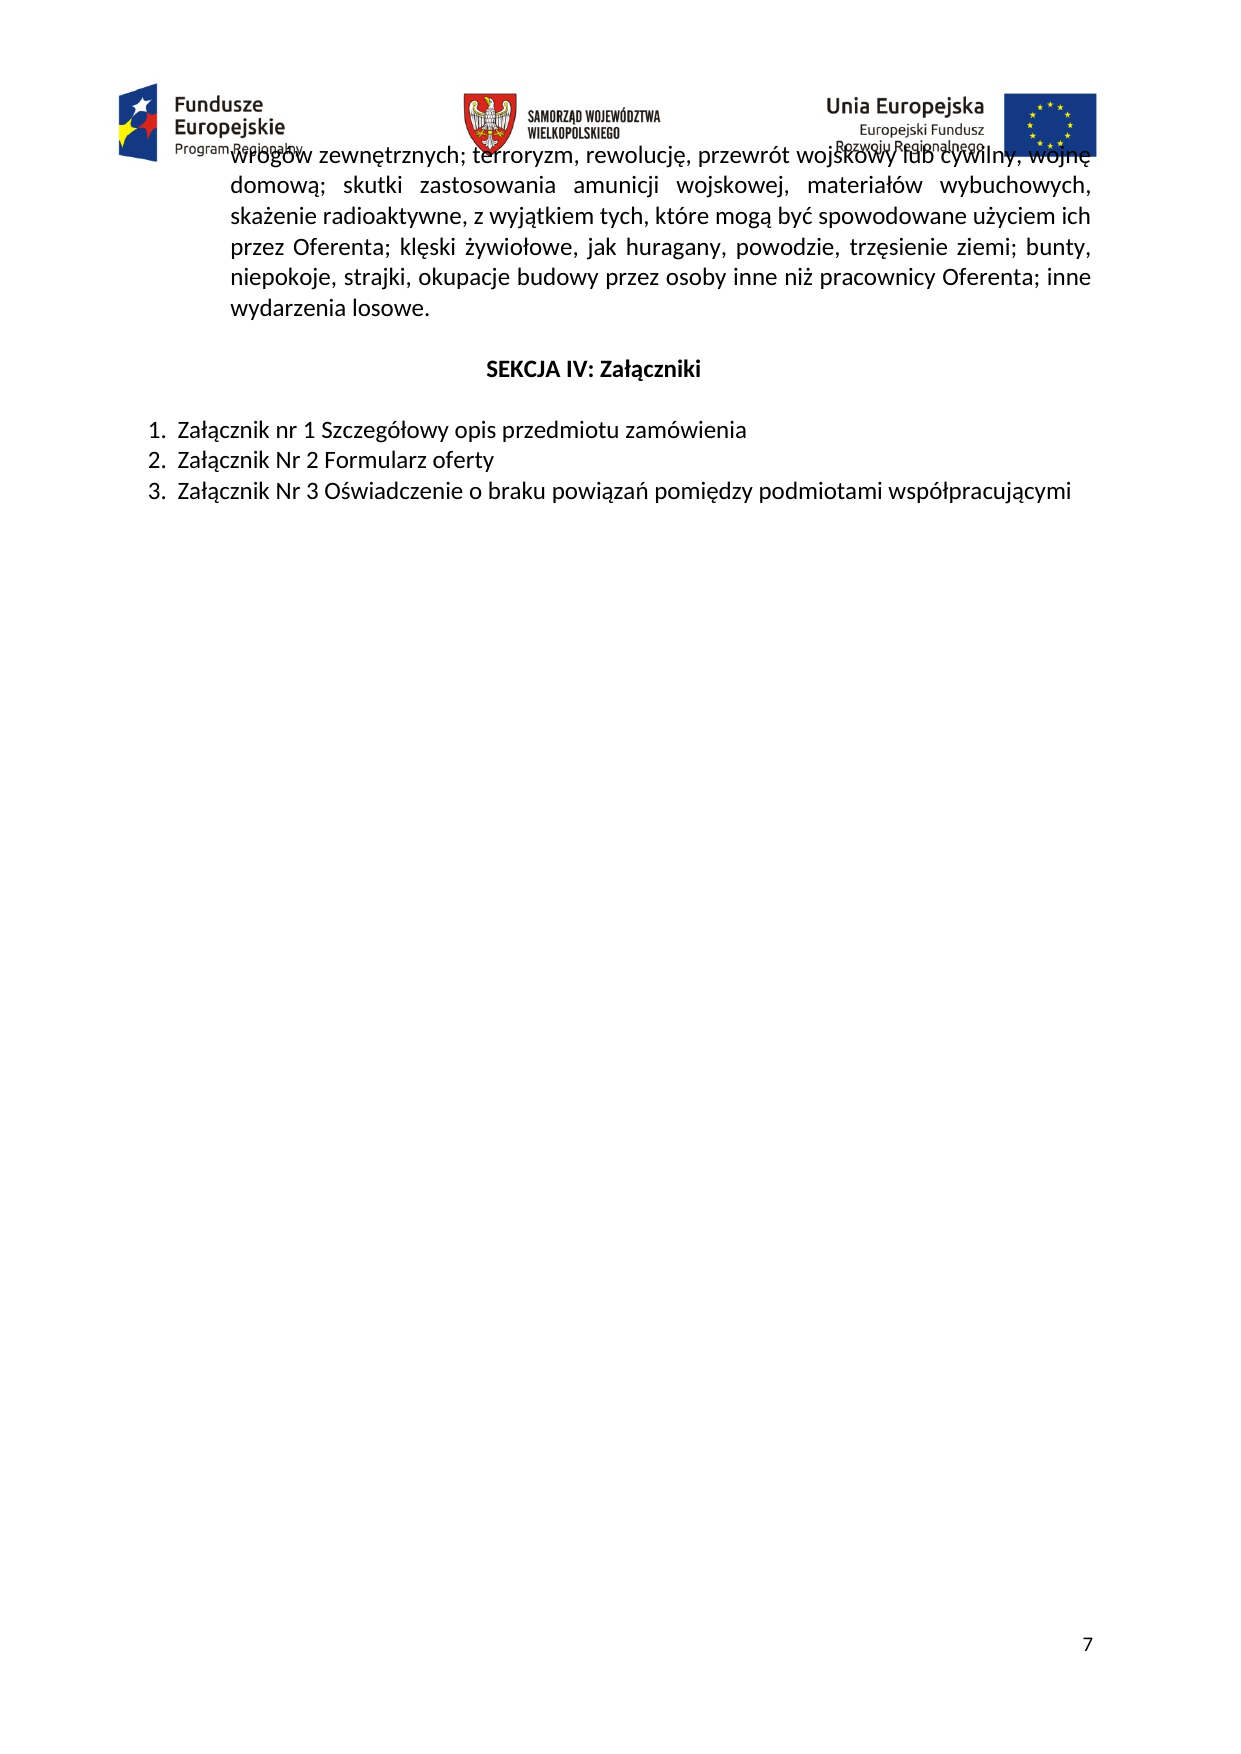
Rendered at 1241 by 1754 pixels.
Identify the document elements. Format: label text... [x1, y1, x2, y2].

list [185, 139, 1093, 322]
list Załącznik nr 1 Szczegółowy opis przedmiotu zamówienia [148, 414, 1093, 444]
list Załącznik Nr 2 Formularz oferty [148, 444, 1093, 475]
list Załącznik Nr 3 Oświadczenie o braku powiązań pomiędzy podmiotami współpracującymi [148, 475, 1093, 505]
text SEKCJA IV: Załączniki [148, 353, 1039, 383]
picture [99, 73, 1116, 177]
